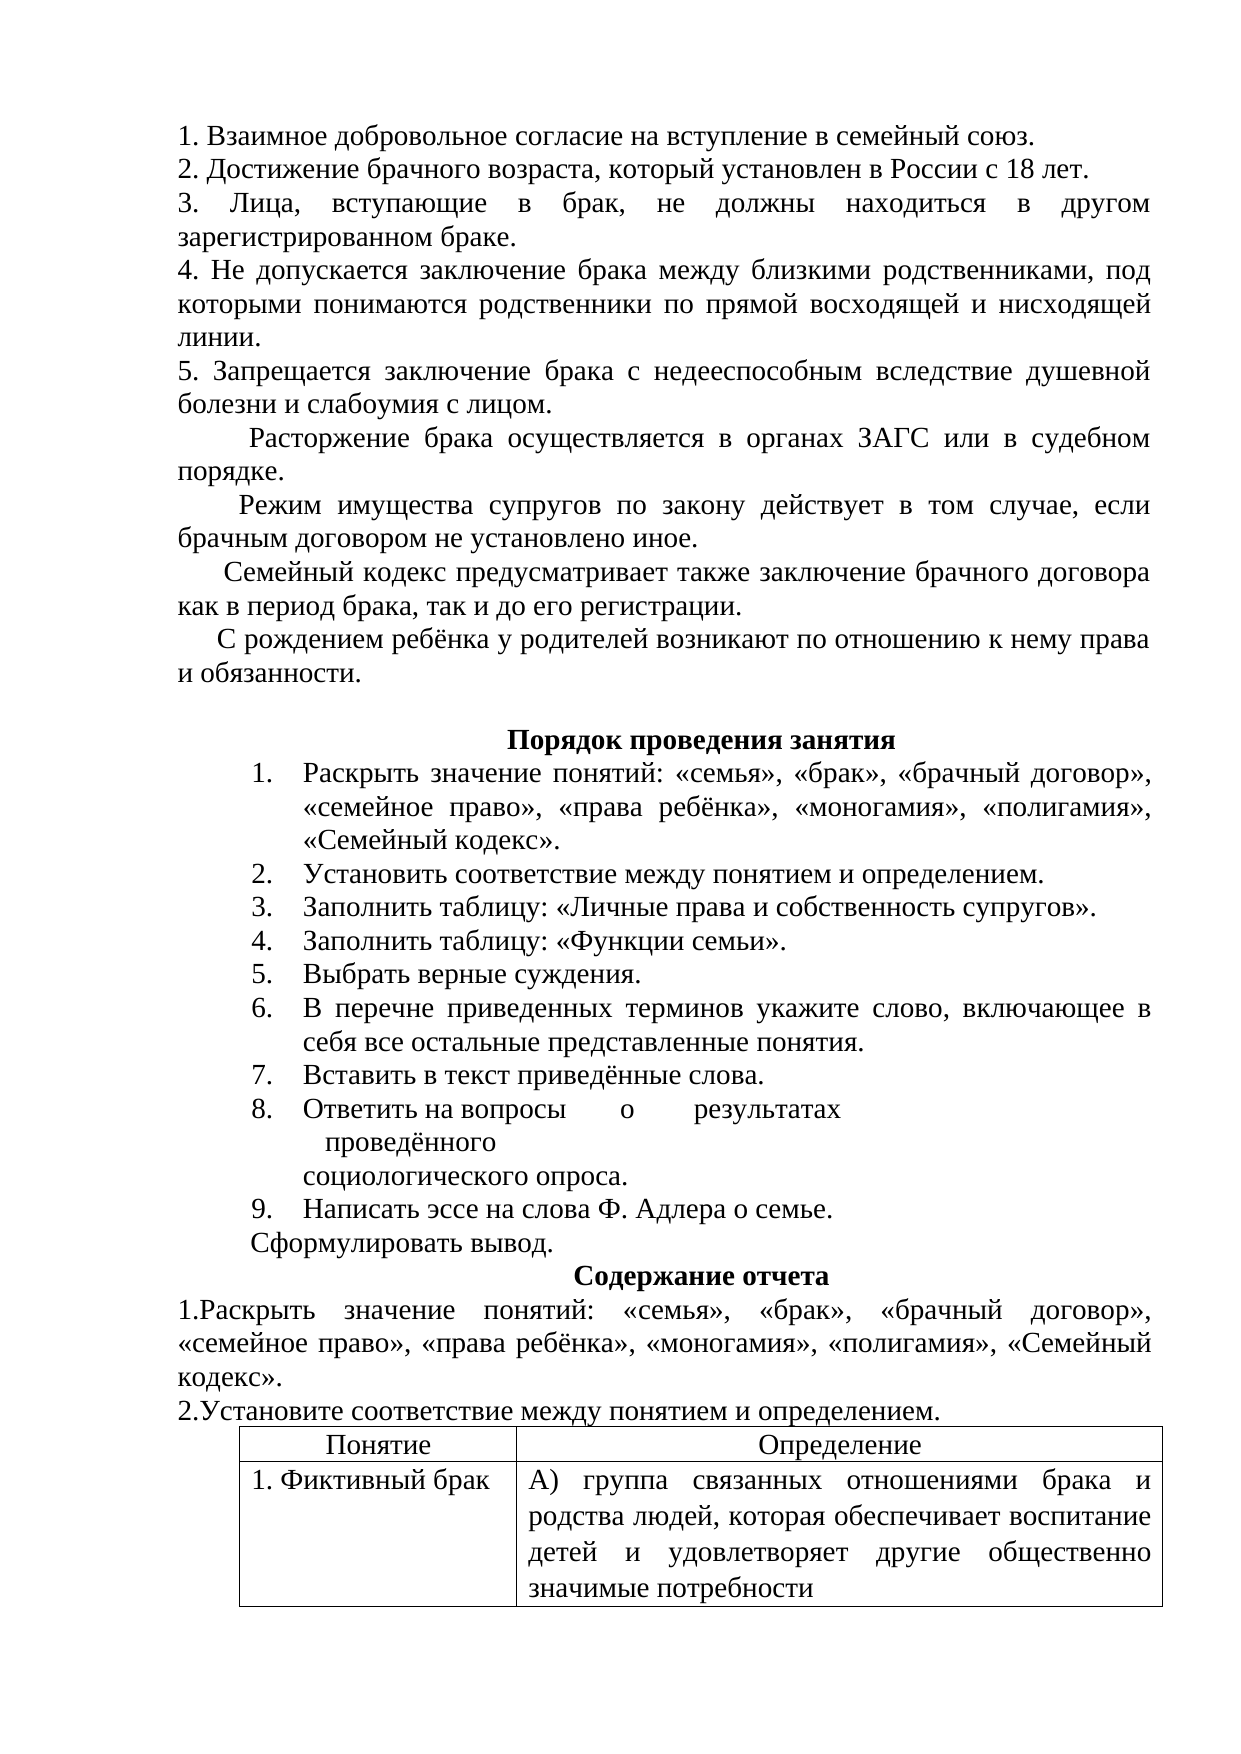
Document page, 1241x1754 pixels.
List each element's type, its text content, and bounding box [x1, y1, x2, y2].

text Порядок проведения занятия [177, 722, 1152, 755]
list Выбрать верные суждения. [251, 957, 1152, 990]
list Раскрыть значение понятий: «семья», «брак», «брачный договор», «семейное право», «права ребёнка», «моногамия», «полигамия», «Семейный кодекс». [251, 755, 1152, 856]
list Вставить в текст приведённые слова. [251, 1057, 1152, 1091]
text Режим имущества супругов по закону действует в том случае, если брачным договором не установлено иное. [177, 487, 1152, 554]
text С рождением ребёнка у родителей возникают по отношению к нему права и обязанности. [177, 621, 1152, 688]
list Написать эссе на слова Ф. Адлера о семье. [251, 1191, 1152, 1225]
table_cell 1. Фиктивный брак [240, 1462, 516, 1606]
list Заполнить таблицу: «Личные права и собственность супругов». [251, 889, 1152, 923]
text 3. Лица, вступающие в брак, не должны находиться в другом зарегистрированном браке. [177, 185, 1152, 252]
text 4. Не допускается заключение брака между близкими родственниками, под которыми понимаются родственники по прямой восходящей и нисходящей линии. [177, 252, 1152, 353]
text 2.Установите соответствие между понятием и определением. [177, 1393, 1152, 1426]
list Заполнить таблицу: «Функции семьи». [251, 923, 1152, 957]
text Содержание отчета [177, 1258, 1152, 1292]
text Сформулировать вывод. [177, 1225, 1152, 1258]
table_cell А) группа связанных отношениями брака и родства людей, которая обеспечивает воспитание детей и удовлетворяет другие общественно значимые потребности [517, 1462, 1162, 1606]
text 1.Раскрыть значение понятий: «семья», «брак», «брачный договор», «семейное право», «права ребёнка», «моногамия», «полигамия», «Семейный кодекс». [177, 1292, 1152, 1393]
list Установить соответствие между понятием и определением. [251, 856, 1152, 889]
table_header Понятие [240, 1427, 516, 1461]
text 1. Взаимное добровольное согласие на вступление в семейный союз. [177, 118, 1152, 152]
text 5. Запрещается заключение брака с недееспособным вследствие душевной болезни и слабоумия с лицом. [177, 353, 1152, 420]
table_header Определение [517, 1427, 1162, 1461]
list социологического опроса. [303, 1158, 1152, 1191]
text Расторжение брака осуществляется в органах ЗАГС или в судебном порядке. [177, 420, 1152, 487]
list В перечне приведенных терминов укажите слово, включающее в себя все остальные представленные понятия. [251, 990, 1152, 1057]
text 2. Достижение брачного возраста, который установлен в России с 18 лет. [177, 152, 1152, 185]
list Ответить на вопросы о результатах проведённого [251, 1091, 1152, 1158]
text Семейный кодекс предусматривает также заключение брачного договора как в период брака, так и до его регистрации. [177, 554, 1152, 621]
